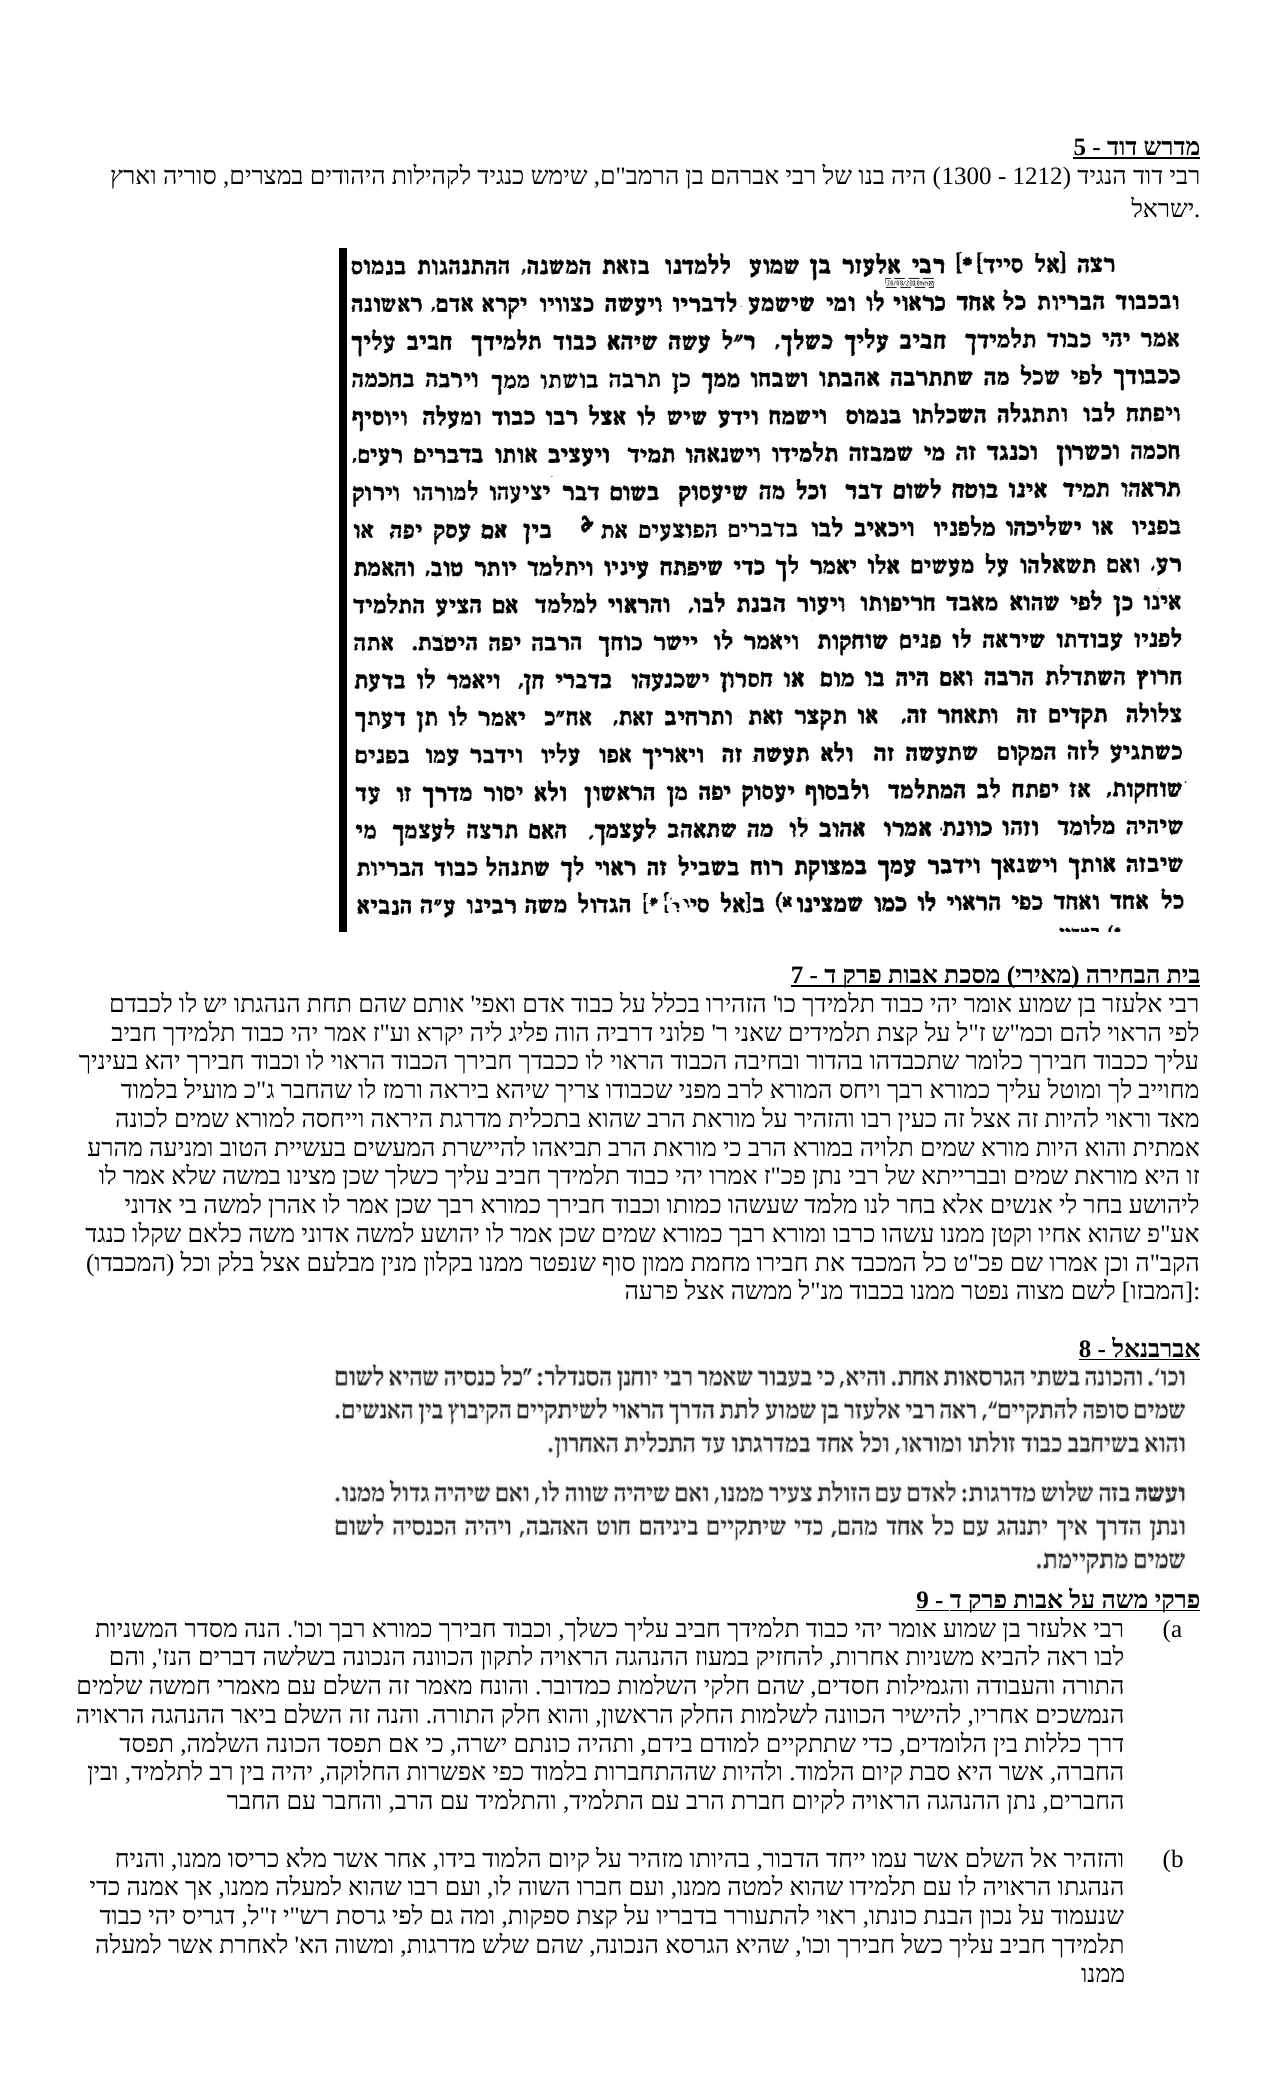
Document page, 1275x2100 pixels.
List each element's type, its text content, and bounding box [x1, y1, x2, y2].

picture [339, 248, 1200, 932]
text 7 - בית הבחירה (מאירי) מסכת אבות פרק ד [75, 960, 1200, 989]
text 8 - אברבנאל [75, 1334, 1200, 1363]
text 5 - מדרש דוד [75, 132, 1200, 161]
picture [319, 1362, 1200, 1585]
list והזהיר אל השלם אשר עמו ייחד הדבור, בהיותו מזהיר על קיום הלמוד בידו, אחר אשר מלא כריסו ממנו, והניח הנהגתו הראויה לו עם תלמידו שהוא למטה ממנו, ועם חברו השוה לו, ועם רבו שהוא למעלה ממנו, אך אמנה כדי שנעמוד על נכון הבנת כונתו, ראוי להתעורר בדבריו על קצת ספקות, ומה גם לפי גרסת רש"י ז"ל, דגריס יהי כבוד תלמידך חביב עליך כשל חבירך וכו', שהיא הגרסא הנכונה, שהם שלש מדרגות, ומשוה הא' לאחרת אשר למעלה ממנו [75, 1844, 1162, 1987]
list רבי אלעזר בן שמוע אומר יהי כבוד תלמידך חביב עליך כשלך, וכבוד חבירך כמורא רבך וכו'. הנה מסדר המשניות לבו ראה להביא משניות אחרות, להחזיק במעוז ההנהגה הראויה לתקון הכוונה הנכונה בשלשה דברים הנז', והם התורה והעבודה והגמילות חסדים, שהם חלקי השלמות כמדובר. והונח מאמר זה השלם עם מאמרי חמשה שלמים הנמשכים אחריו, להישיר הכוונה לשלמות החלק הראשון, והוא חלק התורה. והנה זה השלם ביאר ההנהגה הראויה דרך כללות בין הלומדים, כדי שתתקיים למודם בידם, ותהיה כונתם ישרה, כי אם תפסד הכונה השלמה, תפסד החברה, אשר היא סבת קיום הלמוד. ולהיות שההתחברות בלמוד כפי אפשרות החלוקה, יהיה בין רב לתלמיד, ובין החברים, נתן ההנהגה הראויה לקיום חברת הרב עם התלמיד, והתלמיד עם הרב, והחבר עם החבר [75, 1614, 1162, 1815]
text רבי אלעזר בן שמוע אומר יהי כבוד תלמידך כו' הזהירו בכלל על כבוד אדם ואפי' אותם שהם תחת הנהגתו יש לו לכבדם לפי הראוי להם וכמ"ש ז"ל על קצת תלמידים שאני ר' פלוני דרביה הוה פליג ליה יקרא וע"ז אמר יהי כבוד תלמידך חביב עליך ככבוד חבירך כלומר שתכבדהו בהדור ובחיבה הכבוד הראוי לו ככבדך חבירך הכבוד הראוי לו וכבוד חבירך יהא בעיניך מחוייב לך ומוטל עליך כמורא רבך ויחס המורא לרב מפני שכבודו צריך שיהא ביראה ורמז לו שהחבר ג"כ מועיל בלמוד מאד וראוי להיות זה אצל זה כעין רבו והזהיר על מוראת הרב שהוא בתכלית מדרגת היראה וייחסה למורא שמים לכונה אמתית והוא היות מורא שמים תלויה במורא הרב כי מוראת הרב תביאהו להיישרת המעשים בעשיית הטוב ומניעה מהרע זו היא מוראת שמים ובברייתא של רבי נתן פכ"ז אמרו יהי כבוד תלמידך חביב עליך כשלך שכן מצינו במשה שלא אמר לו ליהושע בחר לי אנשים אלא בחר לנו מלמד שעשהו כמותו וכבוד חבירך כמורא רבך שכן אמר לו אהרן למשה בי אדוני אע"פ שהוא אחיו וקטן ממנו עשהו כרבו ומורא רבך כמורא שמים שכן אמר לו יהושע למשה אדוני משה כלאם שקלו כנגד הקב"ה וכן אמרו שם פכ"ט כל המכבד את חבירו מחמת ממון סוף שנפטר ממנו בקלון מנין מבלעם אצל בלק וכל (המכבדו) [המבזו] לשם מצוה נפטר ממנו בכבוד מנ"ל ממשה אצל פרעה: [75, 989, 1200, 1305]
text 9 - פרקי משה על אבות פרק ד [75, 1585, 1200, 1614]
text רבי דוד הנגיד (1212 - 1300) היה בנו של רבי אברהם בן הרמב"ם, שימש כנגיד לקהילות היהודים במצרים, סוריה וארץ ישראל. [75, 161, 1200, 223]
